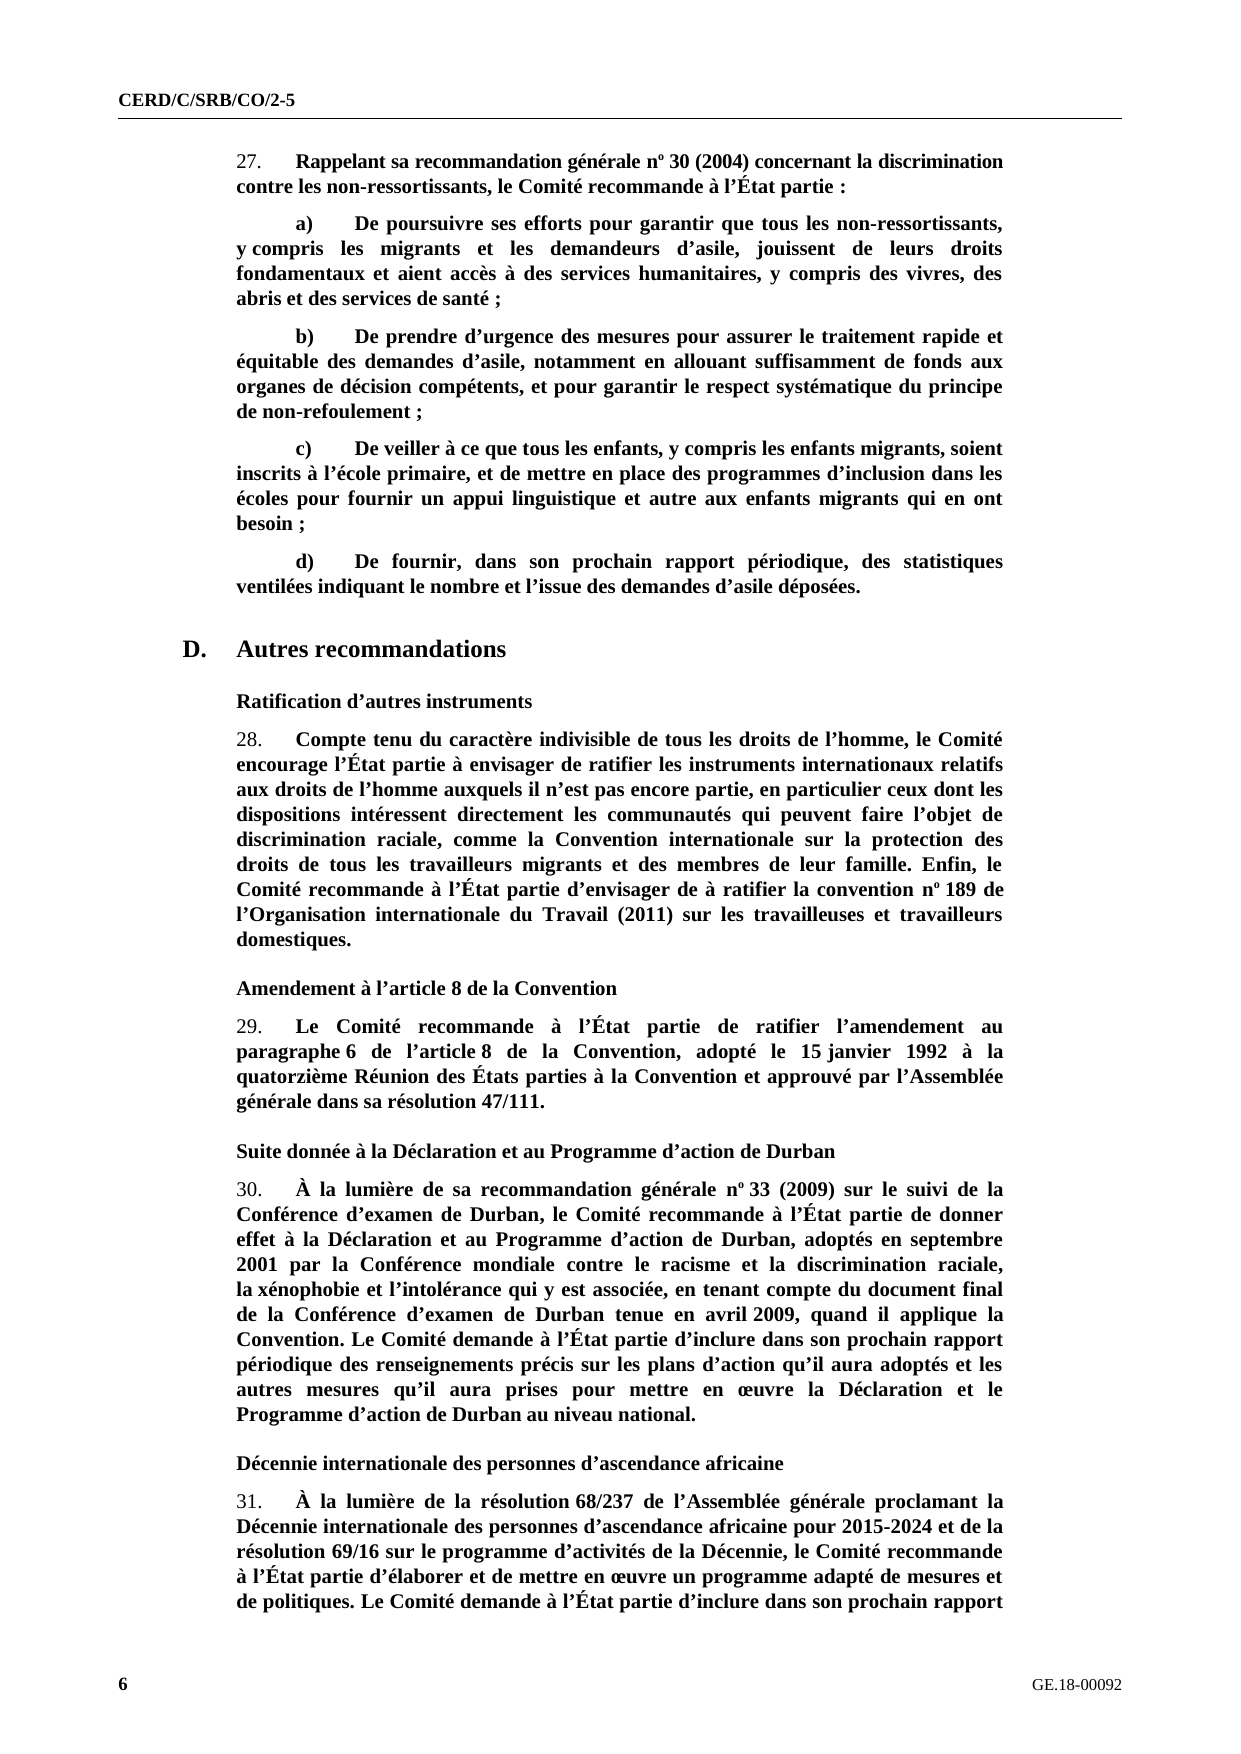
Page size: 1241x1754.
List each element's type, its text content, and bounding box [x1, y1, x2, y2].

text 28. Compte tenu du caractère indivisible de tous les droits de l’homme, le Comité encourage l’État partie à envisager de ratifier les instruments internationaux relatifs aux droits de l’homme auxquels il n’est pas encore partie, en particulier ceux dont les dispositions intéressent directement les communautés qui peuvent faire l’objet de discrimination raciale, comme la Convention internationale sur la protection des droits de tous les travailleurs migrants et des membres de leur famille. Enfin, le Comité recommande à l’État partie d’envisager de à ratifier la convention no 189 de l’Organisation internationale du Travail (2011) sur les travailleuses et travailleurs domestiques. [236, 726, 1004, 951]
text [236, 1488, 1004, 1613]
text c) De veiller à ce que tous les enfants, y compris les enfants migrants, soient inscrits à l’école primaire, et de mettre en place des programmes d’inclusion dans les écoles pour fournir un appui linguistique et autre aux enfants migrants qui en ont besoin ; [236, 435, 1004, 535]
text D. Autres recommandations [118, 635, 1004, 663]
text Décennie internationale des personnes d’ascendance africaine [118, 1451, 1004, 1476]
text Amendement à l’article 8 de la Convention [118, 976, 1004, 1001]
text 27. Rappelant sa recommandation générale no 30 (2004) concernant la discrimination contre les non-ressortissants, le Comité recommande à l’État partie : [236, 148, 1004, 198]
text b) De prendre d’urgence des mesures pour assurer le traitement rapide et équitable des demandes d’asile, notamment en allouant suffisamment de fonds aux organes de décision compétents, et pour garantir le respect systématique du principe de non-refoulement ; [236, 323, 1004, 423]
text a) De poursuivre ses efforts pour garantir que tous les non-ressortissants, y compris les migrants et les demandeurs d’asile, jouissent de leurs droits fondamentaux et aient accès à des services humanitaires, y compris des vivres, des abris et des services de santé ; [236, 210, 1004, 310]
text d) De fournir, dans son prochain rapport périodique, des statistiques ventilées indiquant le nombre et l’issue des demandes d’asile déposées. [236, 548, 1004, 598]
text Suite donnée à la Déclaration et au Programme d’action de Durban [118, 1138, 1004, 1163]
text Ratification d’autres instruments [118, 688, 1004, 713]
text 30. À la lumière de sa recommandation générale no 33 (2009) sur le suivi de la Conférence d’examen de Durban, le Comité recommande à l’État partie de donner effet à la Déclaration et au Programme d’action de Durban, adoptés en septembre 2001 par la Conférence mondiale contre le racisme et la discrimination raciale, la xénophobie et l’intolérance qui y est associée, en tenant compte du document final de la Conférence d’examen de Durban tenue en avril 2009, quand il applique la Convention. Le Comité demande à l’État partie d’inclure dans son prochain rapport périodique des renseignements précis sur les plans d’action qu’il aura adoptés et les autres mesures qu’il aura prises pour mettre en œuvre la Déclaration et le Programme d’action de Durban au niveau national. [236, 1176, 1004, 1426]
text 29. Le Comité recommande à l’État partie de ratifier l’amendement au paragraphe 6 de l’article 8 de la Convention, adopté le 15 janvier 1992 à la quatorzième Réunion des États parties à la Convention et approuvé par l’Assemblée générale dans sa résolution 47/111. [236, 1013, 1004, 1113]
